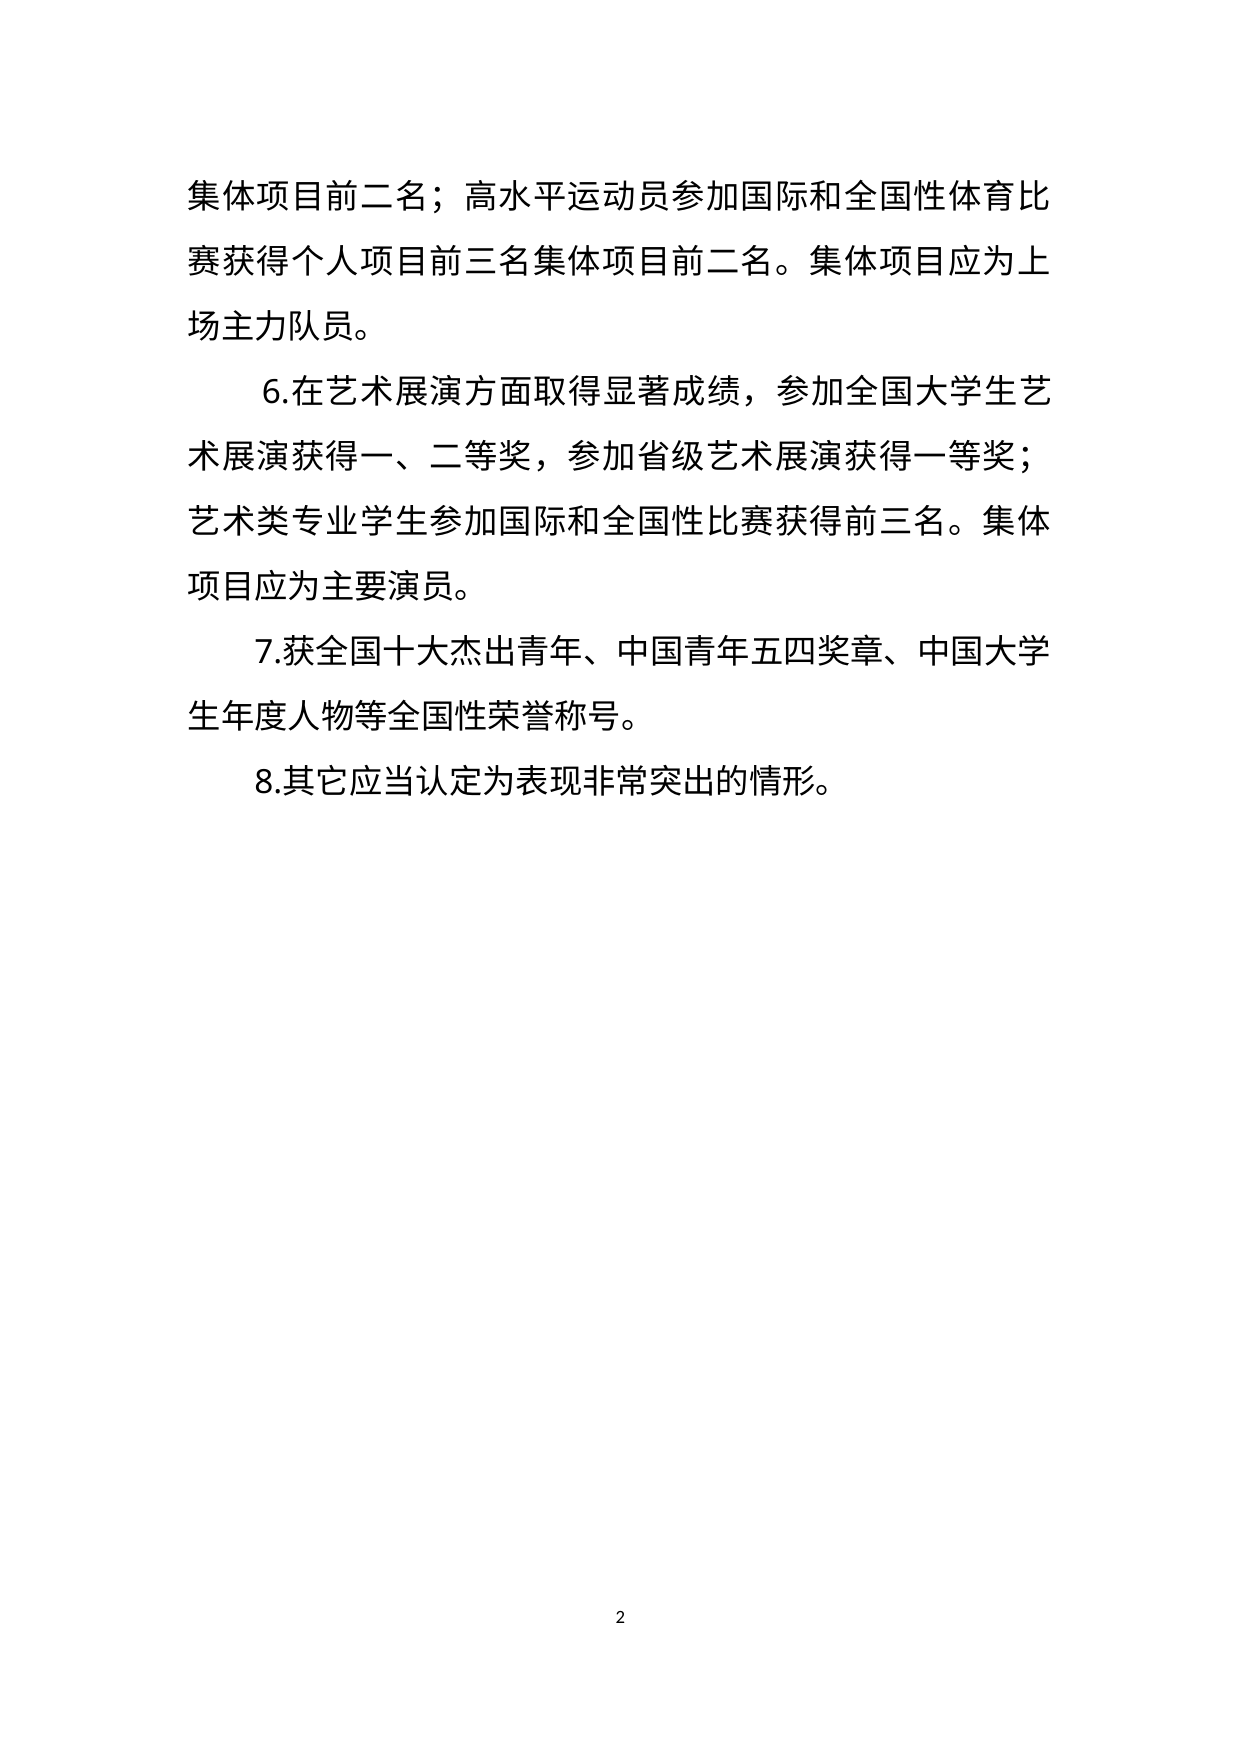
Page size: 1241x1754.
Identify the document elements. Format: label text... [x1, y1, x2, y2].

text 6.在艺术展演方面取得显著成绩，参加全国大学生艺术展演获得一、二等奖，参加省级艺术展演获得一等奖；艺术类专业学生参加国际和全国性比赛获得前三名。集体项目应为主要演员。 [187, 357, 1053, 617]
text 7.获全国十大杰出青年、中国青年五四奖章、中国大学生年度人物等全国性荣誉称号。 [187, 617, 1053, 747]
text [187, 162, 1053, 357]
text 8.其它应当认定为表现非常突出的情形。 [187, 747, 1053, 812]
